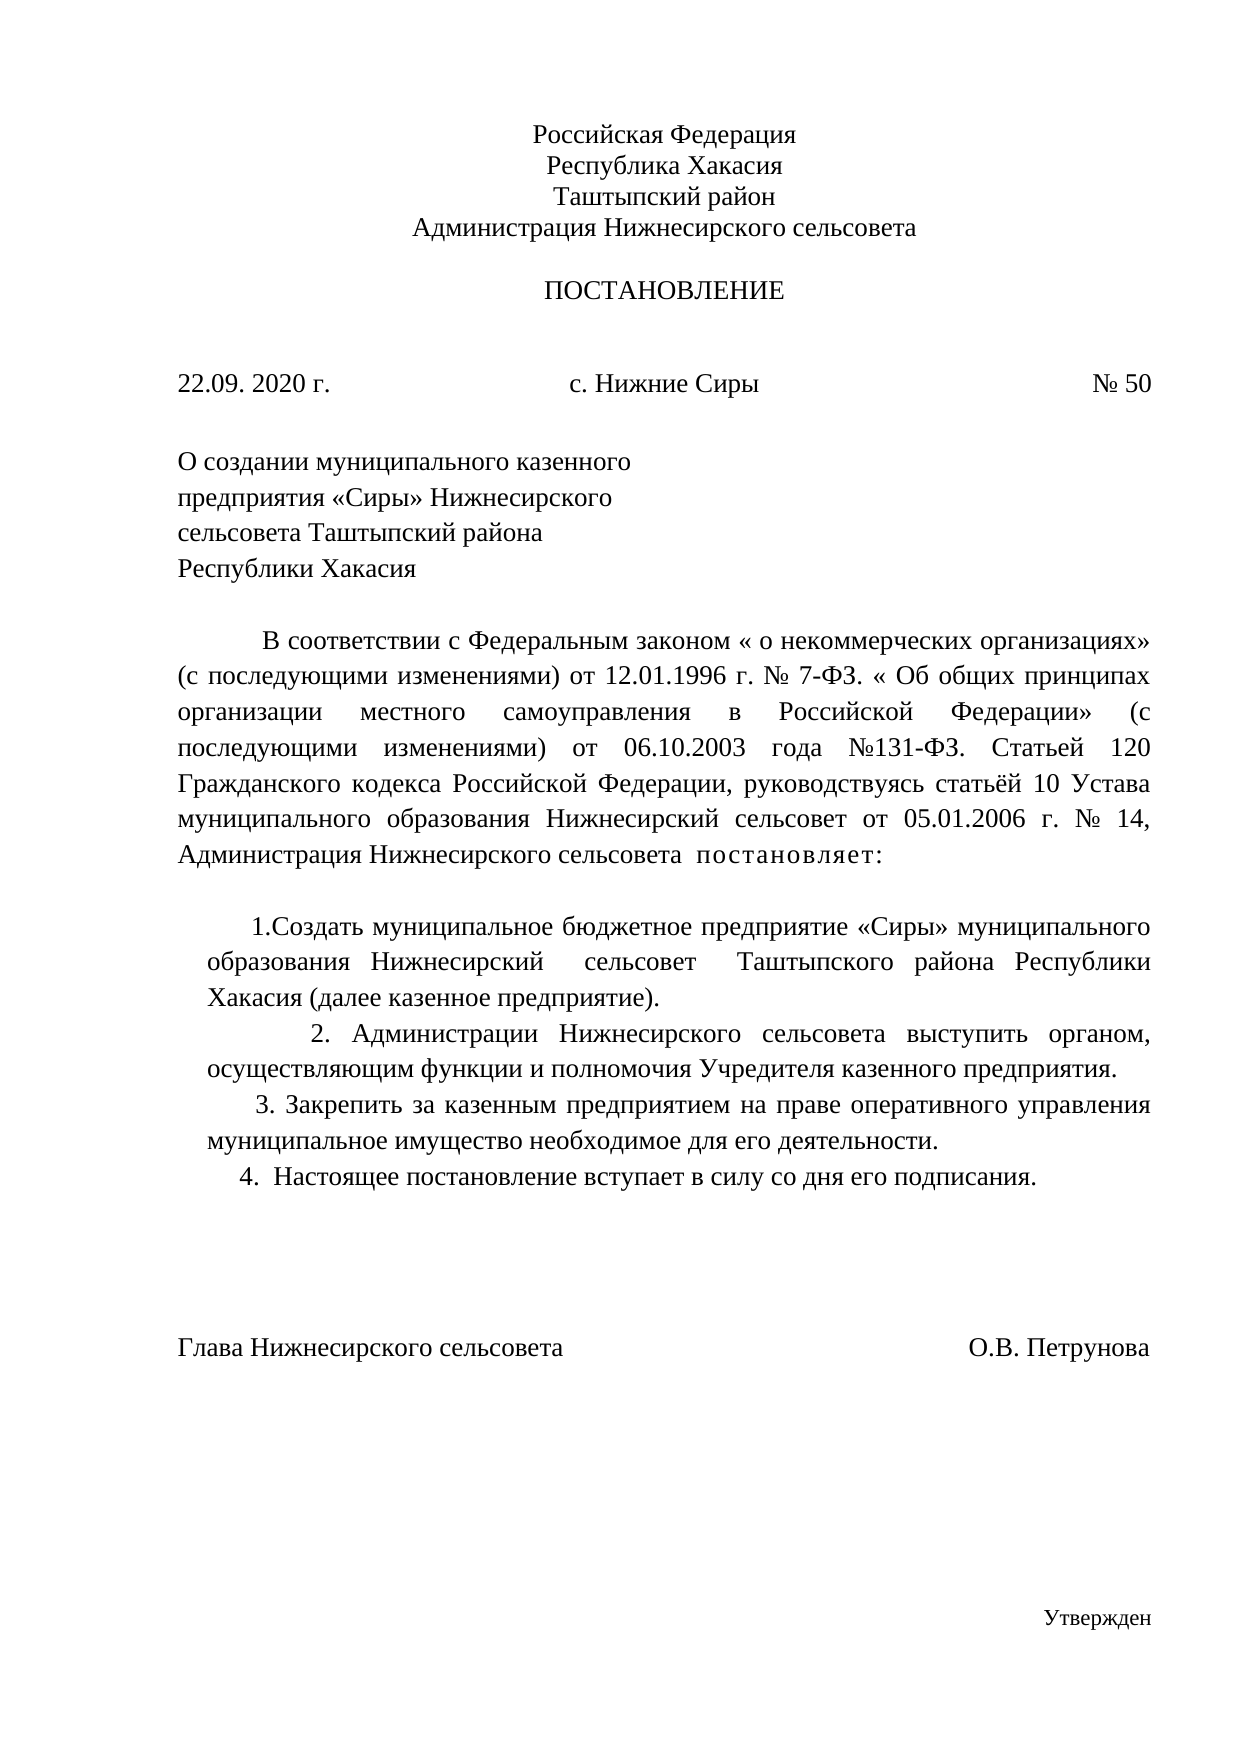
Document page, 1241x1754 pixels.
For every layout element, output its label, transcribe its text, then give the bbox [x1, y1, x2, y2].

text 4. Настоящее постановление вступает в силу со дня его подписания. [192, 1160, 1152, 1191]
text О создании муниципального казенного предприятия «Сиры» Нижнесирского сельсовета Таштыпский района Республики Хакасия [177, 445, 679, 583]
text 1.Создать муниципальное бюджетное предприятие «Сиры» муниципального образования Нижнесирский сельсовет Таштыпского района Республики Хакасия (далее казенное предприятие). [207, 909, 1152, 1012]
text В соответствии с Федеральным законом « о некоммерческих организациях» (с последующими изменениями) от 12.01.1996 г. № 7-ФЗ. « Об общих принципах организации местного самоуправления в Российской Федерации» (с последующими изменениями) от 06.10.2003 года №131-ФЗ. Статьей 120 Гражданского кодекса Российской Федерации, руководствуясь статьёй 10 Устава муниципального образования Нижнесирский сельсовет от 05.01.2006 г. № 14, Администрация Нижнесирского сельсовета постановляет: [177, 624, 1152, 869]
text 3. Закрепить за казенным предприятием на праве оперативного управления муниципальное имущество необходимое для его деятельности. [207, 1088, 1152, 1155]
table_header с. Нижние Сиры [498, 367, 831, 398]
text ПОСТАНОВЛЕНИЕ [177, 274, 1152, 305]
text Республика Хакасия [177, 149, 1152, 180]
table_header № 50 [831, 367, 1163, 398]
text Таштыпский район [177, 180, 1152, 212]
text Администрация Нижнесирского сельсовета [177, 212, 1152, 243]
text Утвержден [177, 1604, 1152, 1631]
text Российская Федерация [177, 118, 1152, 149]
text 2. Администрации Нижнесирского сельсовета выступить органом, осуществляющим функции и полномочия Учредителя казенного предприятия. [207, 1017, 1152, 1084]
table_header 22.09. 2020 г. [166, 367, 498, 398]
text Глава Нижнесирского сельсовета О.В. Петрунова [177, 1331, 1152, 1362]
